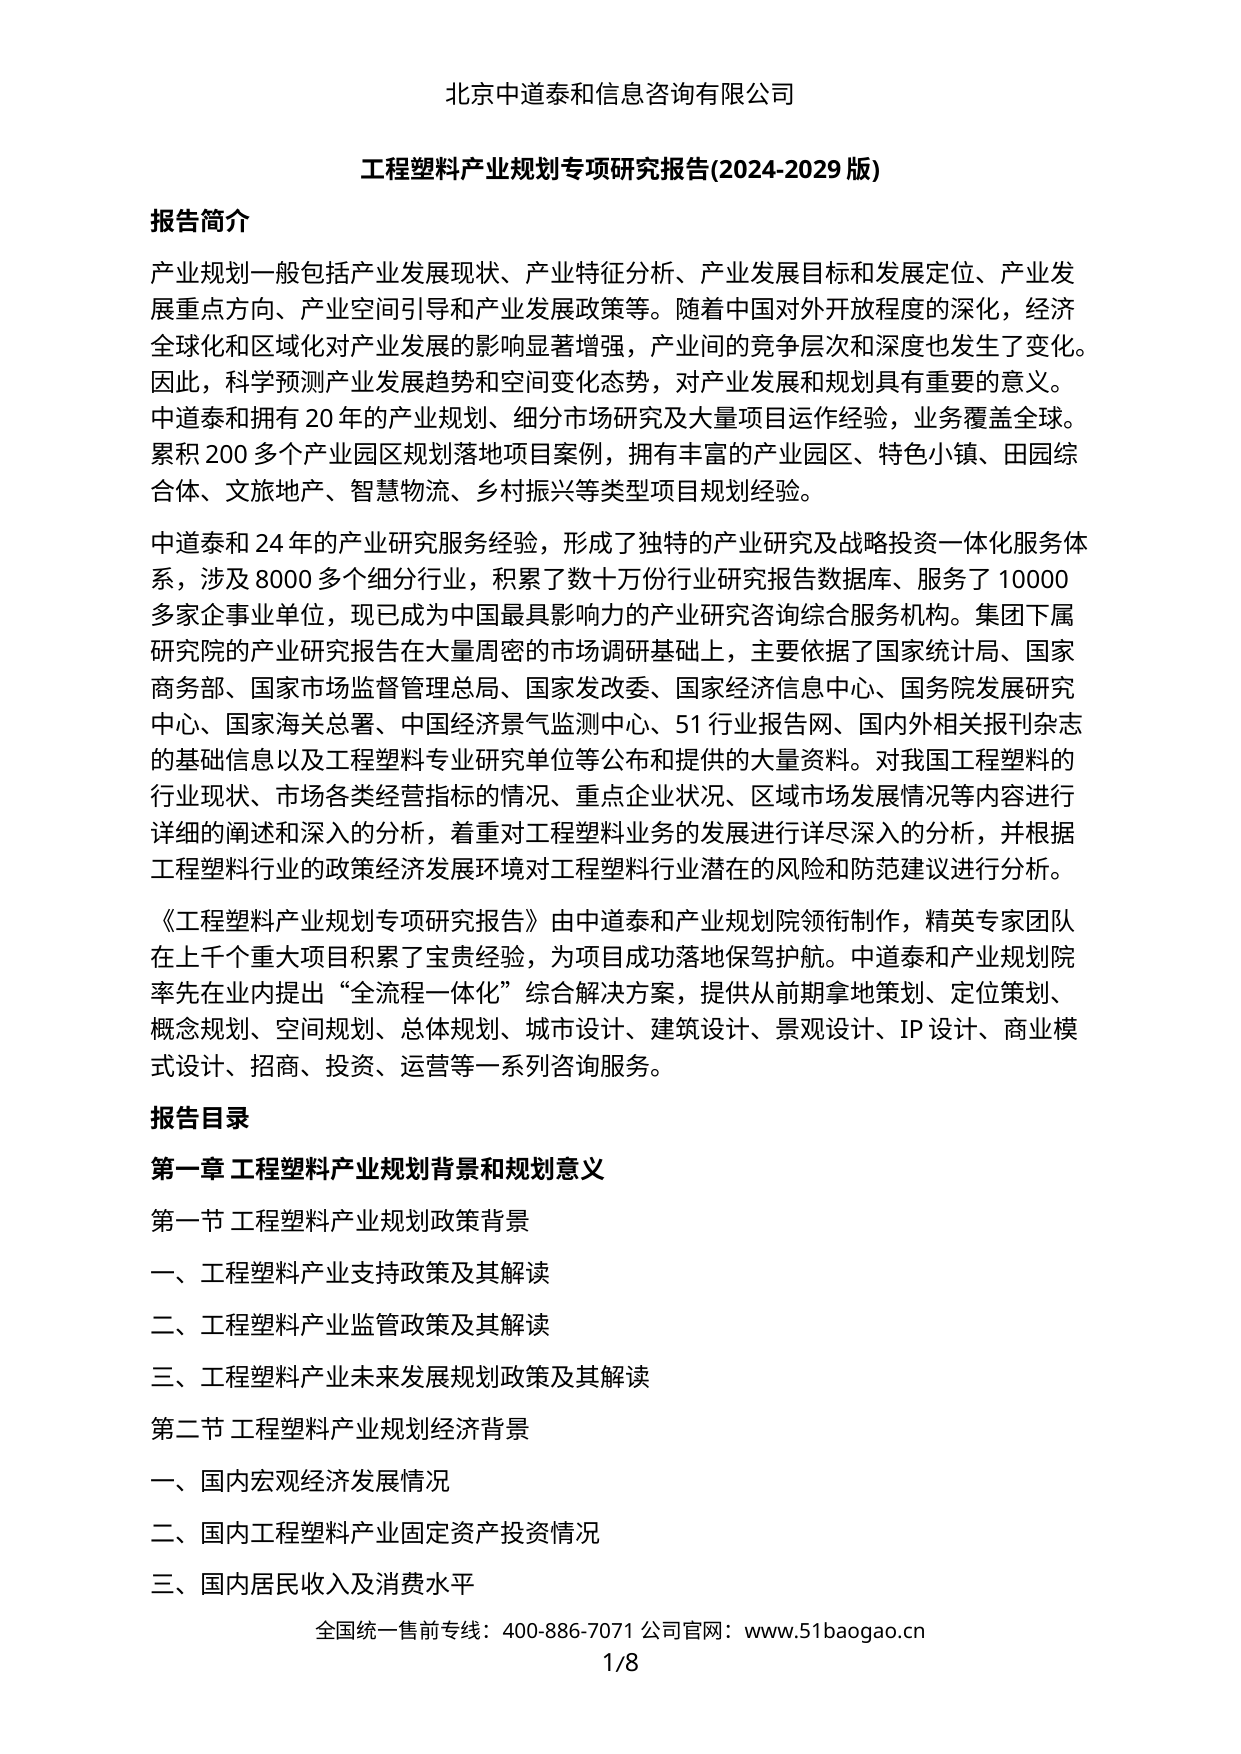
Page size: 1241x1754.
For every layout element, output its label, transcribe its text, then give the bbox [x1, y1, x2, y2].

text 三、国内居民收入及消费水平 [150, 1565, 1090, 1601]
text 三、工程塑料产业未来发展规划政策及其解读 [150, 1357, 1090, 1394]
text 第一节 工程塑料产业规划政策背景 [150, 1202, 1090, 1238]
text 一、工程塑料产业支持政策及其解读 [150, 1254, 1090, 1290]
text 《工程塑料产业规划专项研究报告》由中道泰和产业规划院领衔制作，精英专家团队在上千个重大项目积累了宝贵经验，为项目成功落地保驾护航。中道泰和产业规划院率先在业内提出“全流程一体化”综合解决方案，提供从前期拿地策划、定位策划、概念规划、空间规划、总体规划、城市设计、建筑设计、景观设计、IP设计、商业模式设计、招商、投资、运营等一系列咨询服务。 [150, 901, 1090, 1082]
text 中道泰和24年的产业研究服务经验，形成了独特的产业研究及战略投资一体化服务体系，涉及8000多个细分行业，积累了数十万份行业研究报告数据库、服务了10000多家企事业单位，现已成为中国最具影响力的产业研究咨询综合服务机构。集团下属研究院的产业研究报告在大量周密的市场调研基础上，主要依据了国家统计局、国家商务部、国家市场监督管理总局、国家发改委、国家经济信息中心、国务院发展研究中心、国家海关总署、中国经济景气监测中心、51行业报告网、国内外相关报刊杂志的基础信息以及工程塑料专业研究单位等公布和提供的大量资料。对我国工程塑料的行业现状、市场各类经营指标的情况、重点企业状况、区域市场发展情况等内容进行详细的阐述和深入的分析，着重对工程塑料业务的发展进行详尽深入的分析，并根据工程塑料行业的政策经济发展环境对工程塑料行业潜在的风险和防范建议进行分析。 [150, 523, 1090, 886]
text 第一章 工程塑料产业规划背景和规划意义 [150, 1150, 1090, 1186]
text 二、工程塑料产业监管政策及其解读 [150, 1306, 1090, 1342]
text 产业规划一般包括产业发展现状、产业特征分析、产业发展目标和发展定位、产业发展重点方向、产业空间引导和产业发展政策等。随着中国对外开放程度的深化，经济全球化和区域化对产业发展的影响显著增强，产业间的竞争层次和深度也发生了变化。因此，科学预测产业发展趋势和空间变化态势，对产业发展和规划具有重要的意义。中道泰和拥有20年的产业规划、细分市场研究及大量项目运作经验，业务覆盖全球。累积200多个产业园区规划落地项目案例，拥有丰富的产业园区、特色小镇、田园综合体、文旅地产、智慧物流、乡村振兴等类型项目规划经验。 [150, 254, 1090, 507]
text 报告目录 [150, 1098, 1090, 1134]
text 报告简介 [150, 202, 1090, 238]
text 工程塑料产业规划专项研究报告(2024-2029版) [150, 150, 1090, 186]
text 二、国内工程塑料产业固定资产投资情况 [150, 1513, 1090, 1549]
text 一、国内宏观经济发展情况 [150, 1461, 1090, 1497]
text 第二节 工程塑料产业规划经济背景 [150, 1409, 1090, 1446]
